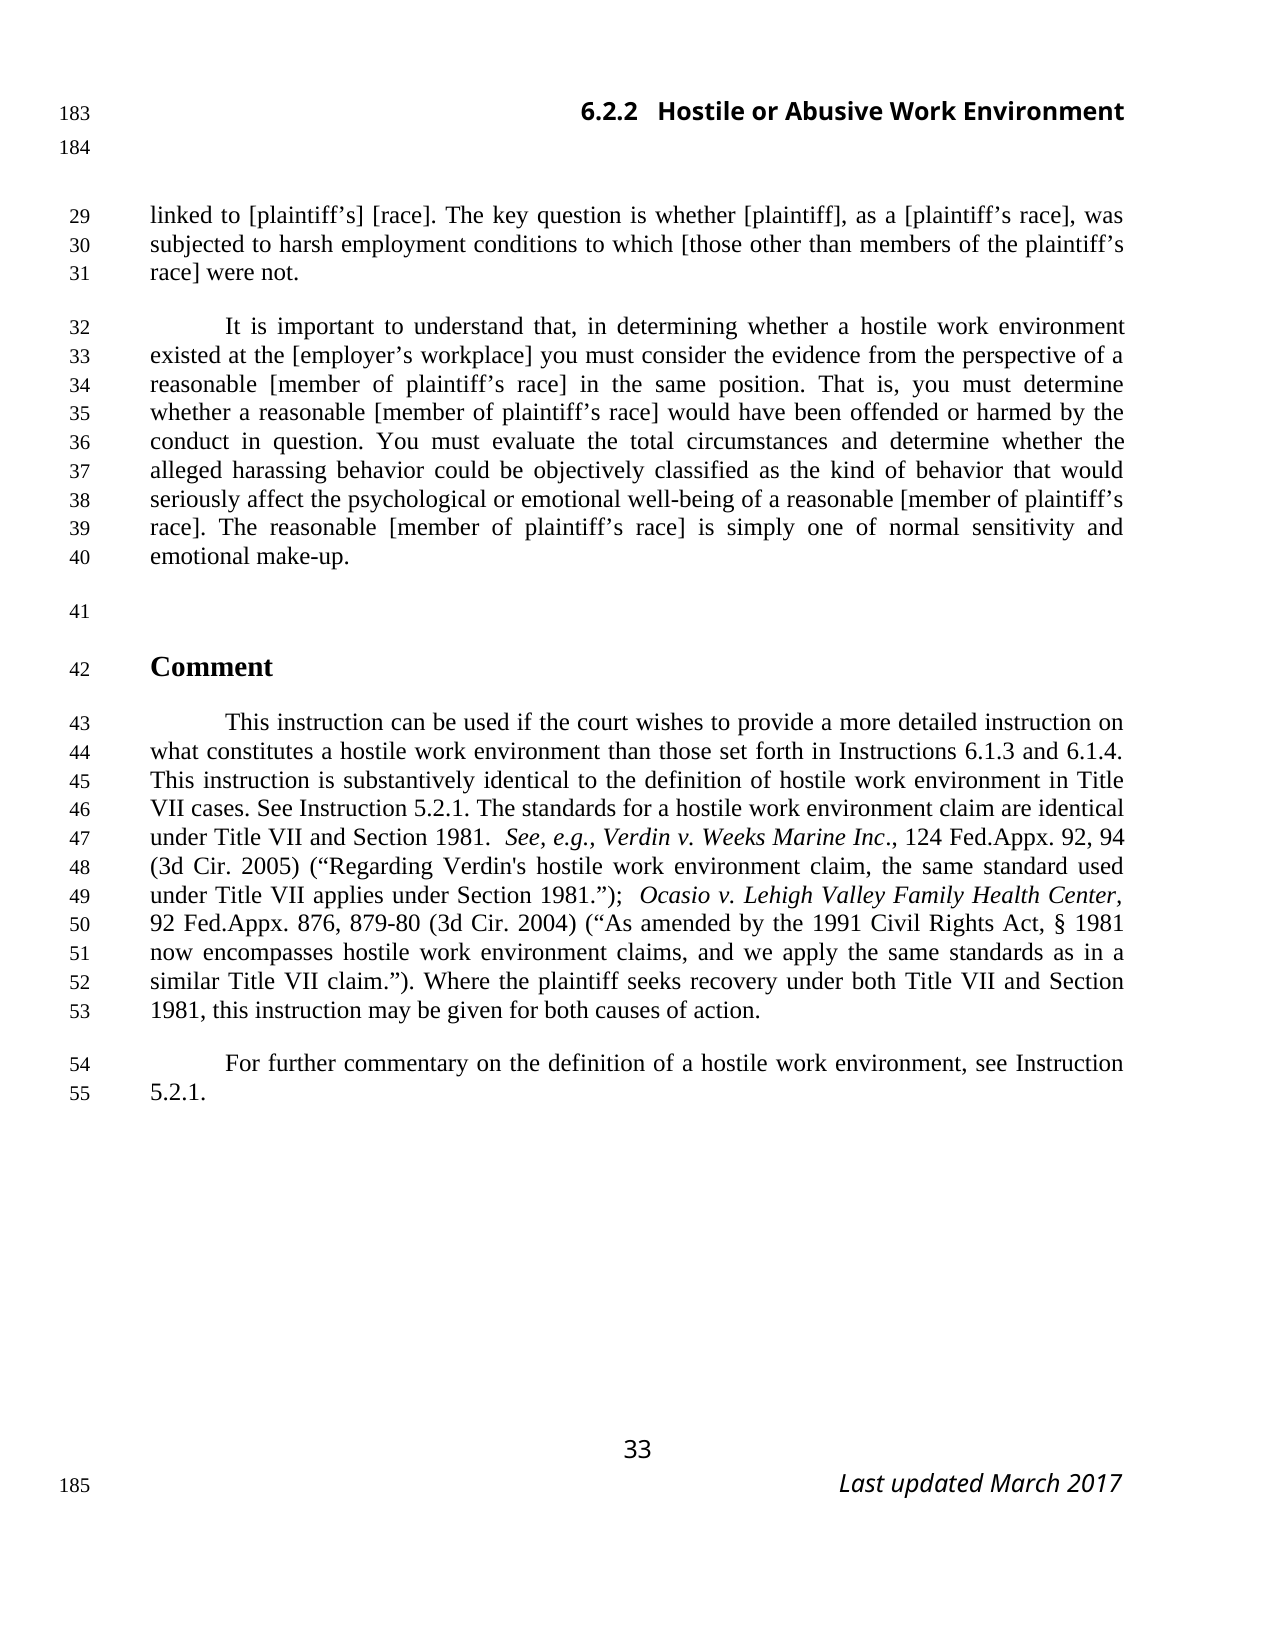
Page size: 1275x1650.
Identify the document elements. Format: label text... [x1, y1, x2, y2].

text This instruction can be used if the court wishes to provide a more detailed instruction on what constitutes a hostile work environment than those set forth in Instructions 6.1.3 and 6.1.4. This instruction is substantively identical to the definition of hostile work environment in Title VII cases. See Instruction 5.2.1. The standards for a hostile work environment claim are identical under Title VII and Section 1981. See, e.g., Verdin v. Weeks Marine Inc., 124 Fed.Appx. 92, 94 (3d Cir. 2005) (“Regarding Verdin's hostile work environment claim, the same standard used under Title VII applies under Section 1981.”); Ocasio v. Lehigh Valley Family Health Center, 92 Fed.Appx. 876, 879-80 (3d Cir. 2004) (“As amended by the 1991 Civil Rights Act, § 1981 now encompasses hostile work environment claims, and we apply the same standards as in a similar Title VII claim.”). Where the plaintiff seeks recovery under both Title VII and Section 1981, this instruction may be given for both causes of action. [150, 707, 1125, 1023]
text For further commentary on the definition of a hostile work environment, see Instruction 5.2.1. [150, 1048, 1125, 1106]
text Comment [150, 649, 1125, 682]
text It is important to understand that, in determining whether a hostile work environment existed at the [employer’s workplace] you must consider the evidence from the perspective of a reasonable [member of plaintiff’s race] in the same position. That is, you must determine whether a reasonable [member of plaintiff’s race] would have been offended or harmed by the conduct in question. You must evaluate the total circumstances and determine whether the alleged harassing behavior could be objectively classified as the kind of behavior that would seriously affect the psychological or emotional well-being of a reasonable [member of plaintiff’s race]. The reasonable [member of plaintiff’s race] is simply one of normal sensitivity and emotional make-up. [150, 311, 1125, 570]
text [150, 200, 1125, 286]
